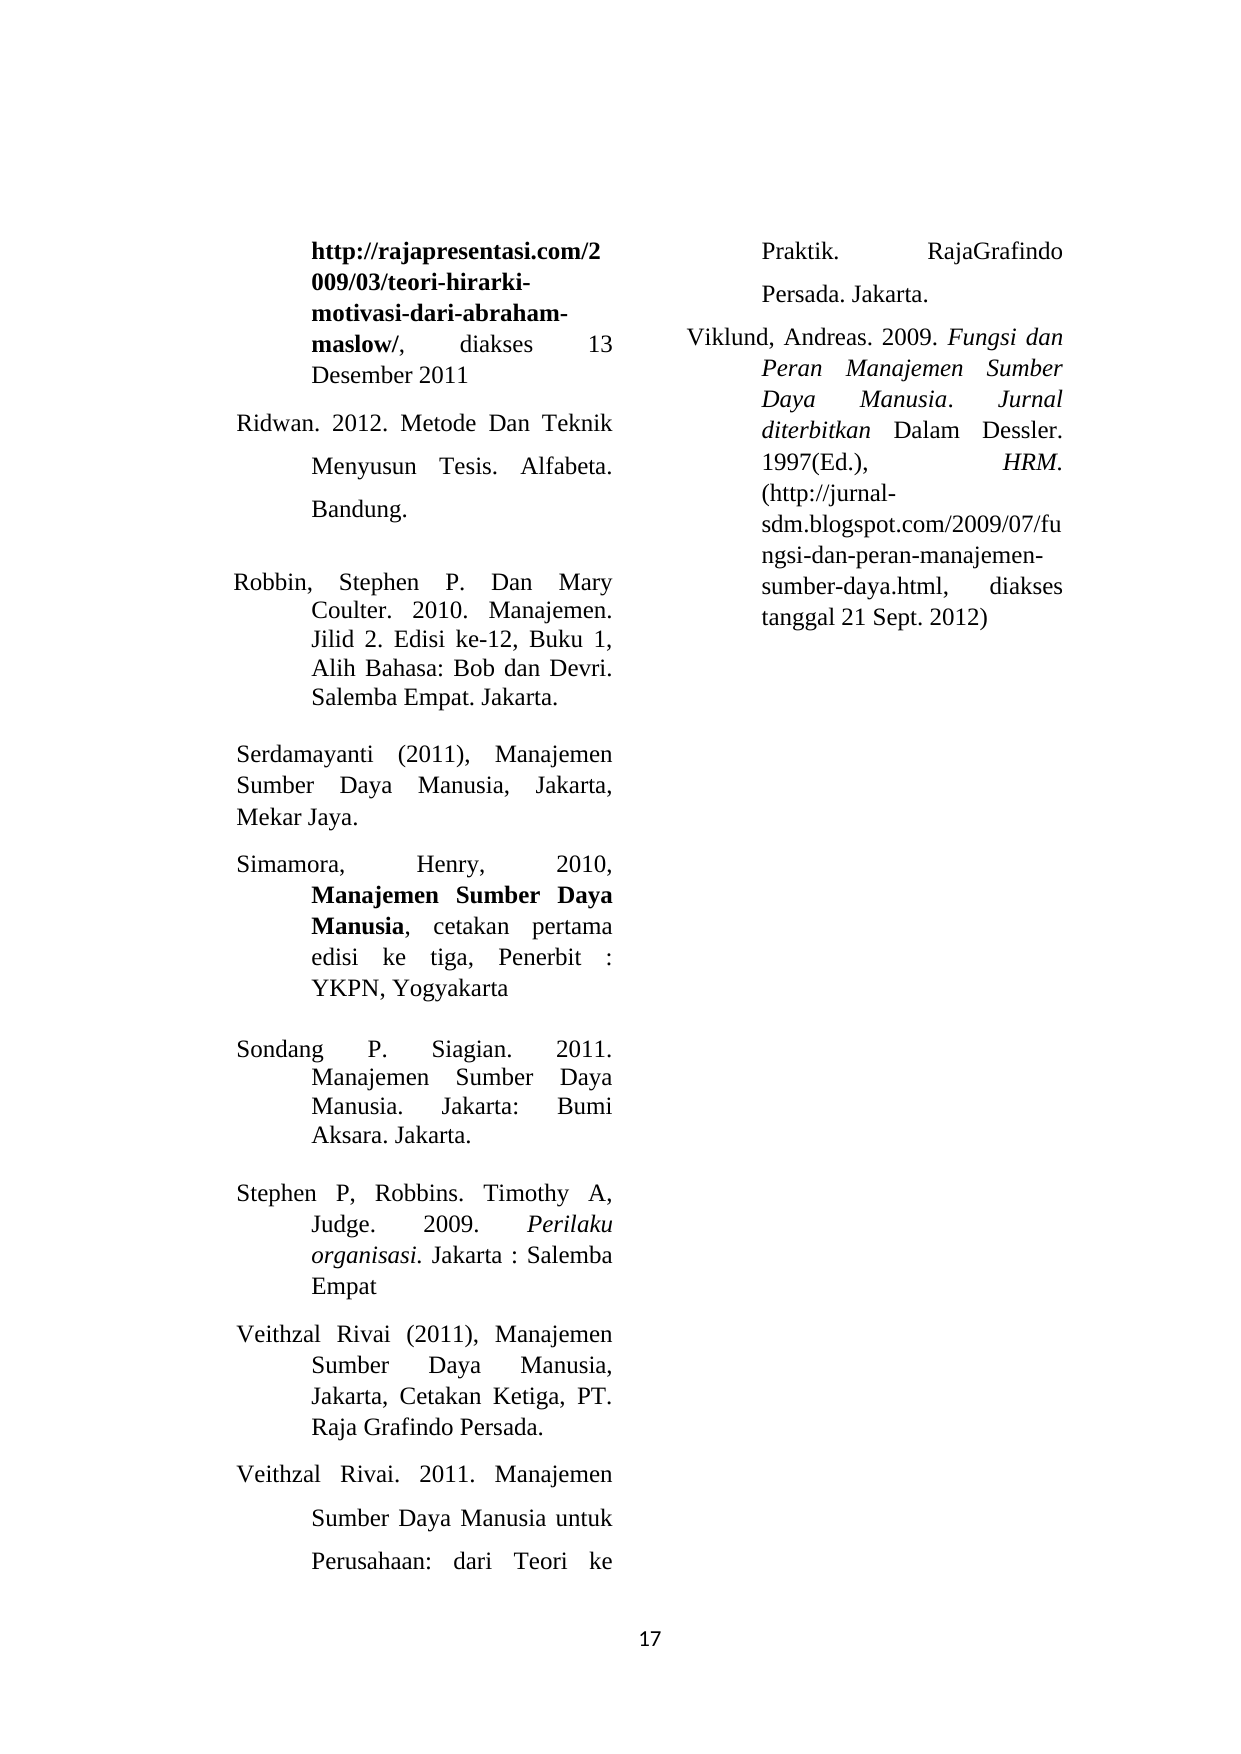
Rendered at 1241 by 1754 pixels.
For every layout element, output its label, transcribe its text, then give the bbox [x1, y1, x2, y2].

text Veithzal Rivai (2011), Manajemen Sumber Daya Manusia, Jakarta, Cetakan Ketiga, PT. Raja Grafindo Persada. [236, 1319, 613, 1441]
text Serdamayanti (2011), Manajemen Sumber Daya Manusia, Jakarta, Mekar Jaya. [236, 739, 613, 830]
text Veithzal Rivai. 2011. Manajemen Sumber Daya Manusia untuk Perusahaan: dari Teori ke Praktik. RajaGrafindo Persada. Jakarta. [236, 1459, 613, 1574]
text Viklund, Andreas. 2009. Fungsi dan Peran Manajemen Sumber Daya Manusia. Jurnal diterbitkan Dalam Dessler. 1997(Ed.), HRM. (http://jurnal-sdm.blogspot.com/2009/07/fungsi-dan-peran-manajemen-sumber-daya.html, diakses tanggal 21 Sept. 2012) [686, 322, 1063, 631]
text Sondang P. Siagian. 2011. Manajemen Sumber Daya Manusia. Jakarta: Bumi Aksara. Jakarta. [236, 1034, 613, 1149]
text Veithzal Rivai. 2011. Manajemen Sumber Daya Manusia untuk Perusahaan: dari Teori ke Praktik. RajaGrafindo Persada. Jakarta. [686, 236, 1063, 308]
text Stephen P, Robbins. Timothy A, Judge. 2009. Perilaku organisasi. Jakarta : Salemba Empat [236, 1178, 613, 1300]
text Simamora, Henry, 2010, Manajemen Sumber Daya Manusia, cetakan pertama edisi ke tiga, Penerbit : YKPN, Yogyakarta [236, 849, 613, 1002]
text Robbin, Stephen P. Dan Mary Coulter. 2010. Manajemen. Jilid 2. Edisi ke-12, Buku 1, Alih Bahasa: Bob dan Devri. Salemba Empat. Jakarta. [233, 567, 613, 710]
text Ridwan. 2012. Metode Dan Teknik Menyusun Tesis. Alfabeta. Bandung. [236, 408, 613, 523]
